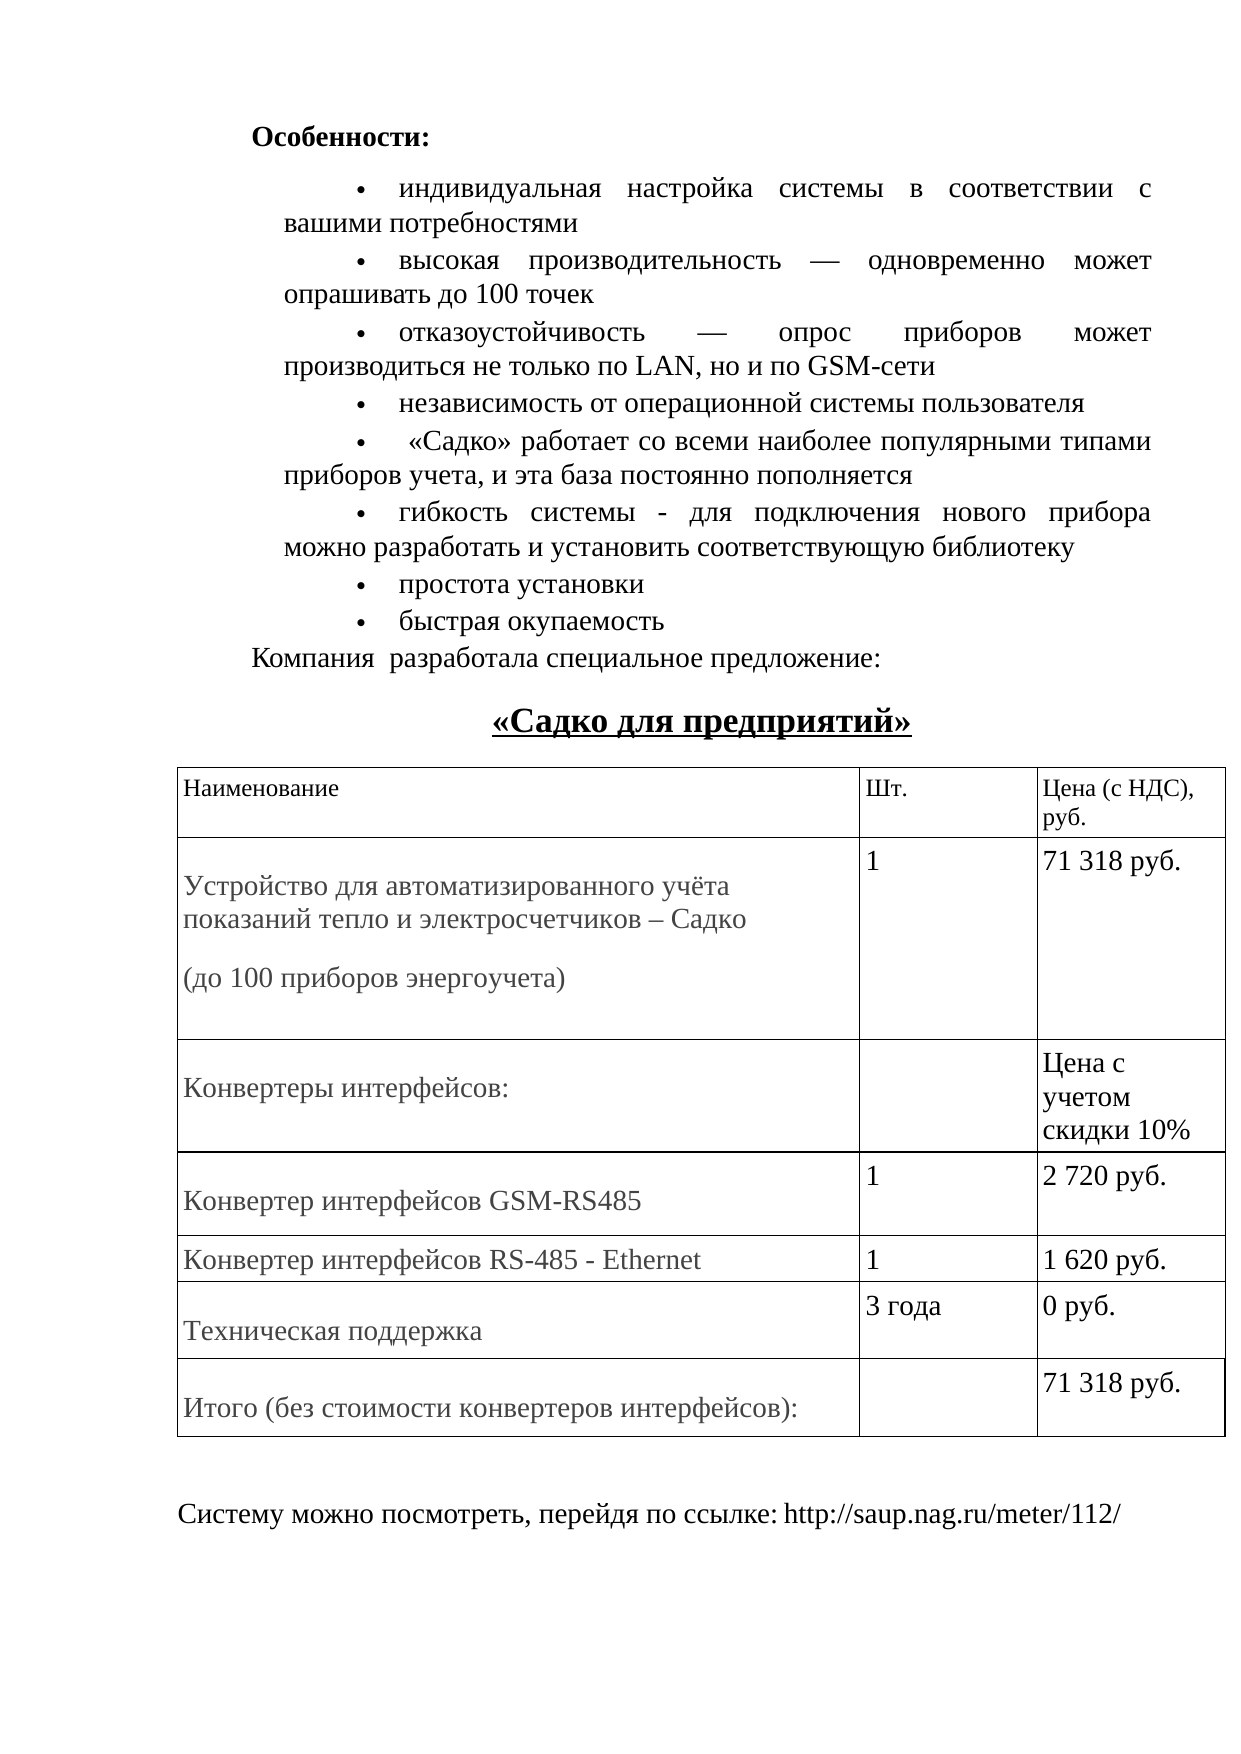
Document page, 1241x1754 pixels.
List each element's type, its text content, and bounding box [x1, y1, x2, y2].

list высокая производительность — одновременно может опрашивать до 100 точек [283, 241, 1152, 310]
table_cell Итого (без стоимости конвертеров интерфейсов): [178, 1359, 859, 1436]
list индивидуальная настройка системы в соответствии с вашими потребностями [283, 170, 1152, 238]
table_cell Цена с учетом скидки 10% [1038, 1040, 1225, 1151]
table_cell Конвертеры интерфейсов: [178, 1040, 859, 1151]
table_cell 1 [860, 1153, 1037, 1235]
list «Садко» работает со всеми наиболее популярными типами приборов учета, и эта база постоянно пополняется [283, 422, 1152, 491]
table_cell 2 720 руб. [1038, 1153, 1225, 1235]
table_cell 71 318 руб. [1038, 838, 1225, 1039]
text Особенности: [177, 118, 1152, 152]
table_cell 1 [860, 1236, 1037, 1281]
table_header Наименование [178, 768, 859, 836]
table_cell 3 года [860, 1282, 1037, 1358]
table_cell [860, 1040, 1037, 1151]
table_cell 1 [860, 838, 1037, 1039]
list простота установки [283, 565, 1152, 600]
text Систему можно посмотреть, перейдя по ссылке: http://saup.nag.ru/meter/112/ [177, 1496, 1152, 1529]
list независимость от операционной системы пользователя [283, 385, 1152, 419]
table_cell Техническая поддержка [178, 1282, 859, 1358]
table_cell [860, 1359, 1037, 1436]
list быстрая окупаемость [283, 603, 1152, 637]
table_header Шт. [860, 768, 1037, 836]
text «Садко для предприятий» [177, 699, 1152, 740]
table_cell Конвертер интерфейсов GSM-RS485 [178, 1153, 859, 1235]
table_cell Конвертер интерфейсов RS-485 - Ethernet [178, 1236, 859, 1281]
text Компания разработала специальное предложение: [177, 640, 1152, 673]
list гибкость системы - для подключения нового прибора можно разработать и установить соответствующую библиотеку [283, 494, 1152, 562]
list отказоустойчивость — опрос приборов может производиться не только по LAN, но и по GSM-сети [283, 313, 1152, 382]
table_cell 0 руб. [1038, 1282, 1225, 1358]
table_cell 71 318 руб. [1038, 1359, 1224, 1436]
table_cell Устройство для автоматизированного учёта показаний тепло и электросчетчиков – Садко (до 100 приборов энергоучета) [178, 838, 859, 1039]
table_header Цена (с НДС), руб. [1038, 768, 1225, 836]
table_cell 1 620 руб. [1038, 1236, 1225, 1281]
